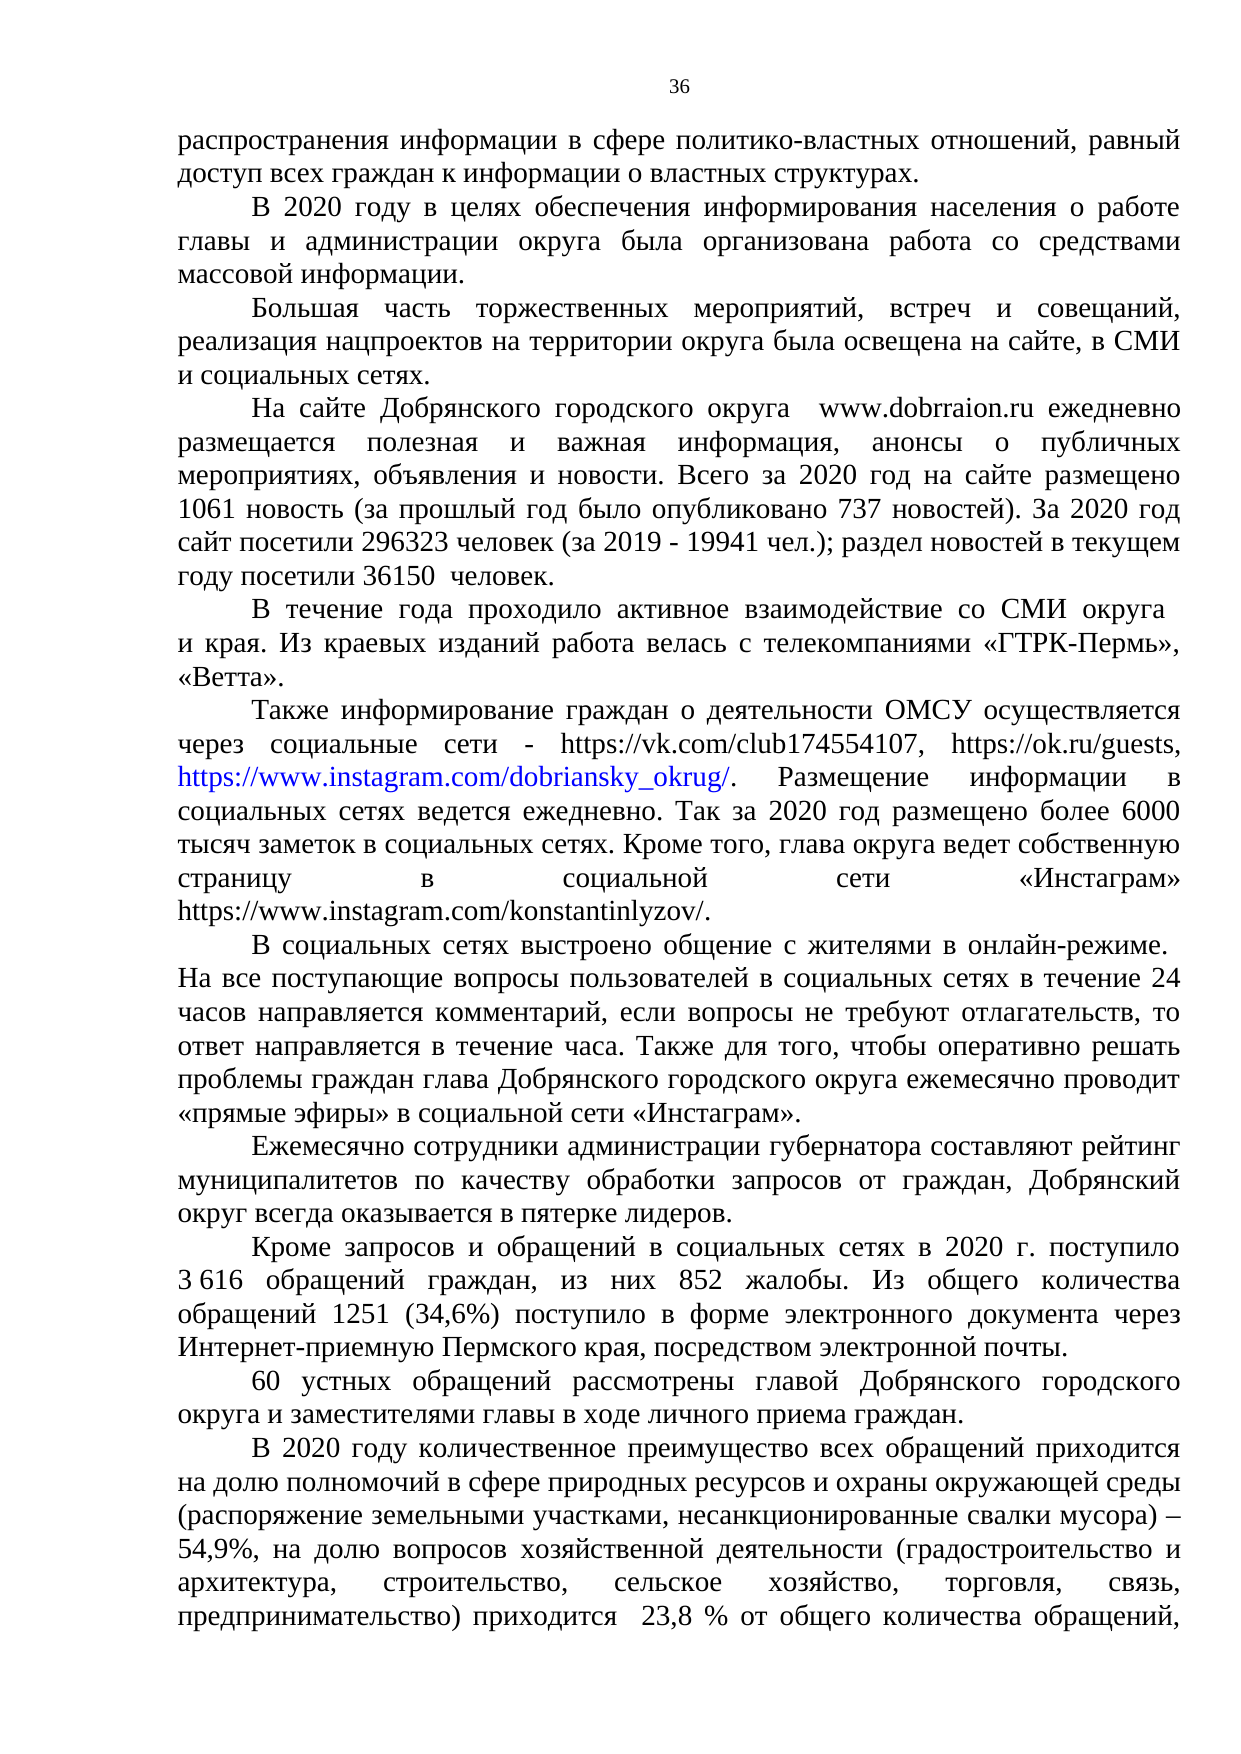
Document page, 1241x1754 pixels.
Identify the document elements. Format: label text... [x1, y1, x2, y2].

text В 2020 году в целях обеспечения информирования населения о работе главы и администрации округа была организована работа со средствами массовой информации. [177, 189, 1181, 290]
text В течение года проходило активное взаимодействие со СМИ округа и края. Из краевых изданий работа велась с телекомпаниями «ГТРК-Пермь», «Ветта». [177, 592, 1181, 692]
text Ежемесячно сотрудники администрации губернатора составляют рейтинг муниципалитетов по качеству обработки запросов от граждан, Добрянский округ всегда оказывается в пятерке лидеров. [177, 1128, 1181, 1229]
text Также информирование граждан о деятельности ОМСУ осуществляется через социальные сети - https://vk.com/club174554107, https://ok.ru/guests, https://www.instagram.com/dobriansky_okrug/. Размещение информации в социальных сетях ведется ежедневно. Так за 2020 год размещено более 6000 тысяч заметок в социальных сетях. Кроме того, глава округа ведет собственную страницу в социальной сети «Инстаграм» https://www.instagram.com/konstantinlyzov/. [177, 692, 1181, 927]
text Кроме запросов и обращений в социальных сетях в 2020 г. поступило 3 616 обращений граждан, из них 852 жалобы. Из общего количества обращений 1251 (34,6%) поступило в форме электронного документа через Интернет-приемную Пермского края, посредством электронной почты. [177, 1229, 1181, 1363]
text В социальных сетях выстроено общение с жителями в онлайн-режиме. На все поступающие вопросы пользователей в социальных сетях в течение 24 часов направляется комментарий, если вопросы не требуют отлагательств, то ответ направляется в течение часа. Также для того, чтобы оперативно решать проблемы граждан глава Добрянского городского округа ежемесячно проводит «прямые эфиры» в социальной сети «Инстаграм». [177, 927, 1181, 1128]
text На сайте Добрянского городского округа www.dobrraion.ru ежедневно размещается полезная и важная информация, анонсы о публичных мероприятиях, объявления и новости. Всего за 2020 год на сайте размещено 1061 новость (за прошлый год было опубликовано 737 новостей). За 2020 год сайт посетили 296323 человек (за 2019 - 19941 чел.); раздел новостей в текущем году посетили 36150 человек. [177, 390, 1181, 592]
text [177, 122, 1181, 189]
text 60 устных обращений рассмотрены главой Добрянского городского округа и заместителями главы в ходе личного приема граждан. [177, 1363, 1181, 1430]
text Большая часть торжественных мероприятий, встреч и совещаний, реализация нацпроектов на территории округа была освещена на сайте, в СМИ и социальных сетях. [177, 290, 1181, 390]
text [177, 1430, 1181, 1631]
